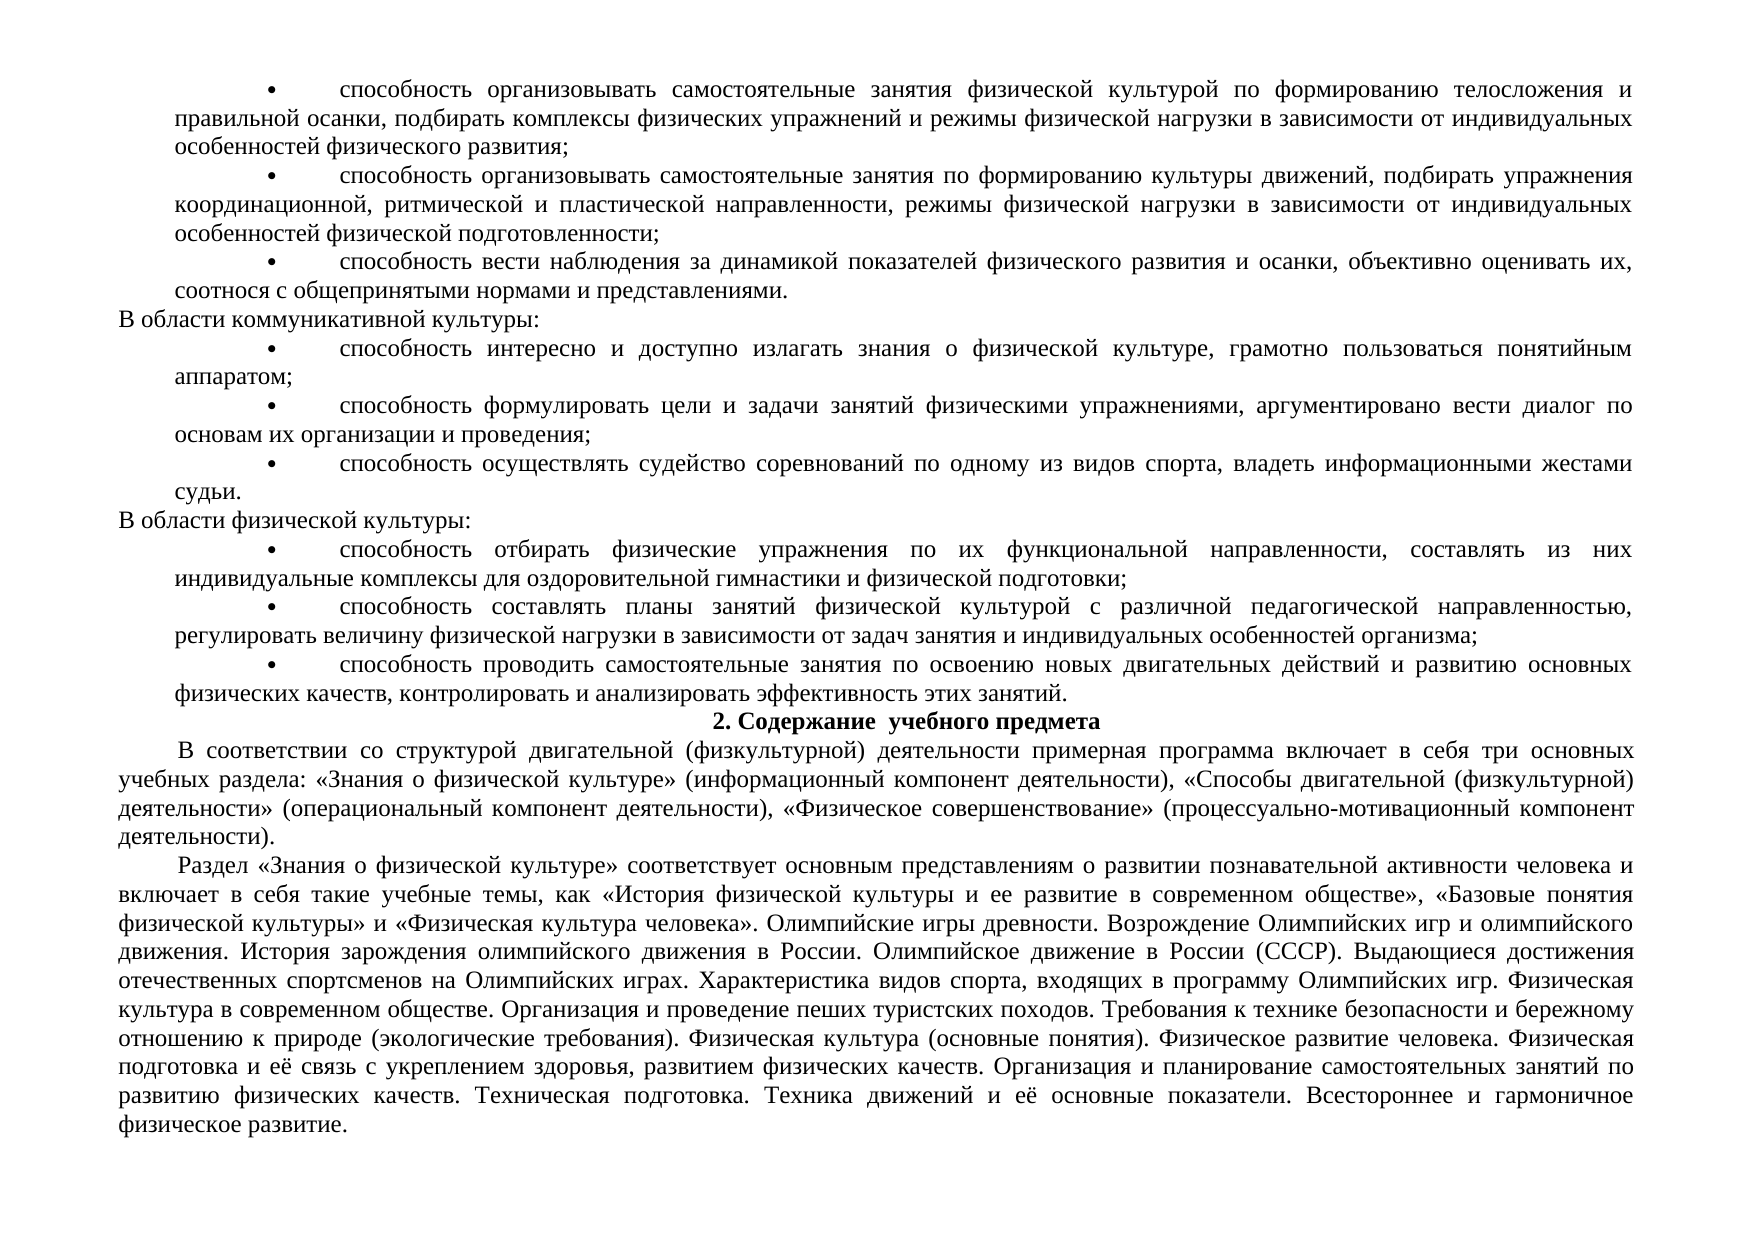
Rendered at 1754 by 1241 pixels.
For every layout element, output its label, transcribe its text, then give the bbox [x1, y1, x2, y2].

list способность интересно и доступно излагать знания о физической культуре, грамотно пользоваться понятийным аппаратом; [174, 333, 1634, 390]
text Раздел «Знания о физической культуре» соответствует основным представлениям о развитии познавательной активности человека и включает в себя такие учебные темы, как «История физической культуры и ее развитие в современном обществе», «Базовые понятия физической культуры» и «Физическая культура человека». Олимпийские игры древности. Возрождение Олимпийских игр и олимпийского движения. История зарождения олимпийского движения в России. Олимпийское движение в России (СССР). Выдающиеся достижения отечественных спортсменов на Олимпийских играх. Характеристика видов спорта, входящих в программу Олимпийских игр. Физическая культура в современном обществе. Организация и проведение пеших туристских походов. Требования к технике безопасности и бережному отношению к природе (экологические требования). Физическая культура (основные понятия). Физическое развитие человека. Физическая подготовка и её связь с укреплением здоровья, развитием физических качеств. Организация и планирование самостоятельных занятий по развитию физических качеств. Техническая подготовка. Техника движений и её основные показатели. Всестороннее и гармоничное физическое развитие. [118, 850, 1636, 1138]
list способность осуществлять судейство соревнований по одному из видов спорта, владеть информационными жестами судьи. [174, 448, 1634, 505]
list способность отбирать физические упражнения по их функциональной направленности, составлять из них индивидуальные комплексы для оздоровительной гимнастики и физической подготовки; [174, 534, 1634, 591]
list способность вести наблюдения за динамикой показателей физического развития и осанки, объективно оценивать их, соотнося с общепринятыми нормами и представлениями. [174, 246, 1634, 304]
list способность формулировать цели и задачи занятий физическими упражнениями, аргументировано вести диалог по основам их организации и проведения; [174, 390, 1634, 448]
text В соответствии со структурой двигательной (физкультурной) деятельности примерная программа включает в себя три основных учебных раздела: «Знания о физической культуре» (информационный компонент деятельности), «Способы двигательной (физкультурной) деятельности» (операциональный компонент деятельности), «Физическое совершенствование» (процессуально-мотивационный компонент деятельности). [118, 735, 1636, 850]
list способность проводить самостоятельные занятия по освоению новых двигательных действий и развитию основных физических качеств, контролировать и анализировать эффективность этих занятий. [174, 649, 1634, 706]
list способность составлять планы занятий физической культурой с различной педагогической направленностью, регулировать величину физической нагрузки в зависимости от задач занятия и индивидуальных особенностей организма; [174, 591, 1634, 649]
text 2. Содержание учебного предмета [118, 706, 1636, 735]
text В области коммуникативной культуры: [118, 304, 1636, 333]
text В области физической культуры: [118, 505, 1636, 534]
list способность организовывать самостоятельные занятия по формированию культуры движений, подбирать упражнения координационной, ритмической и пластической направленности, режимы физической нагрузки в зависимости от индивидуальных особенностей физической подготовленности; [174, 160, 1634, 246]
list способность организовывать самостоятельные занятия физической культурой по формированию телосложения и правильной осанки, подбирать комплексы физических упражнений и режимы физической нагрузки в зависимости от индивидуальных особенностей физического развития; [174, 74, 1634, 160]
